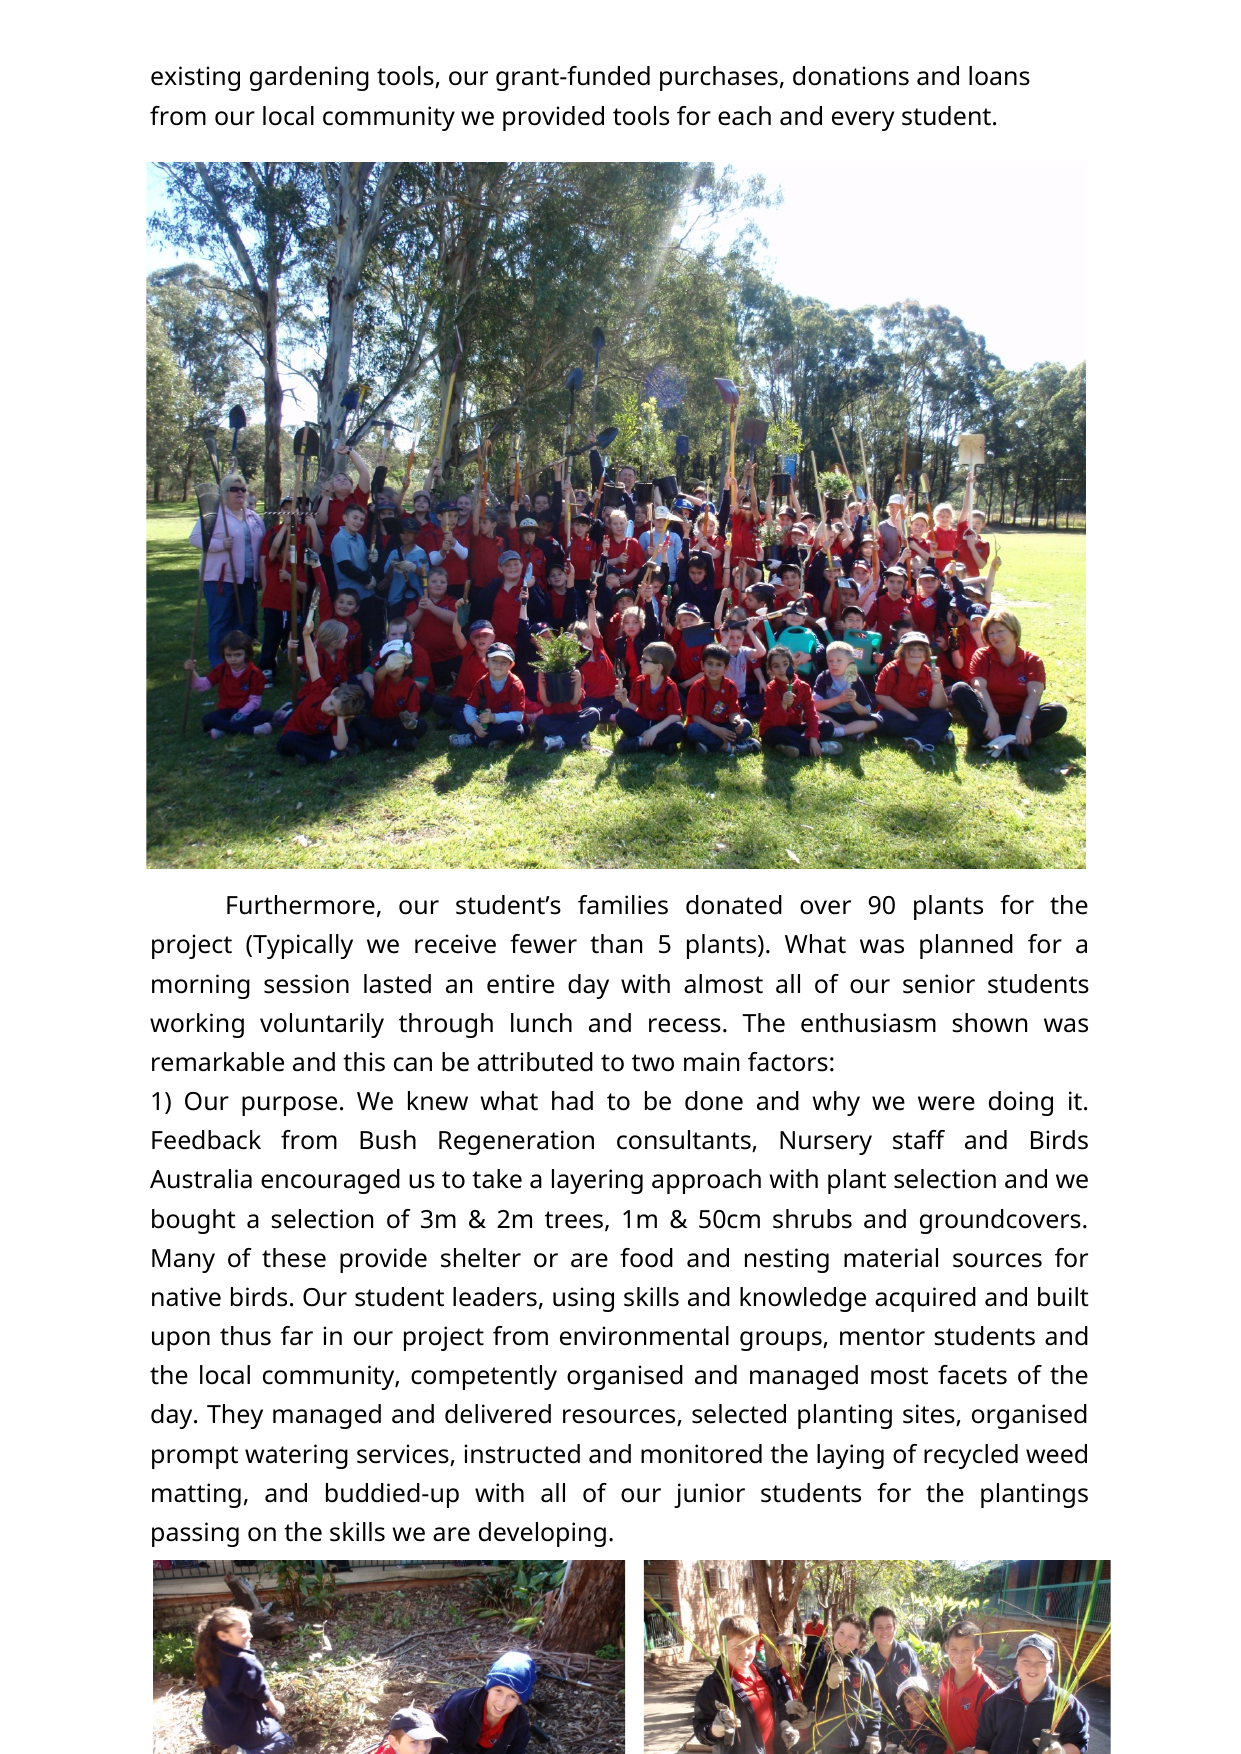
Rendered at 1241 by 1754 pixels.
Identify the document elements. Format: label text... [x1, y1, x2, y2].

text Furthermore, our student’s families donated over 90 plants for the project (Typically we receive fewer than 5 plants). What was planned for a morning session lasted an entire day with almost all of our senior students working voluntarily through lunch and recess. The enthusiasm shown was remarkable and this can be attributed to two main factors: [150, 888, 1090, 1079]
picture [146, 162, 1086, 869]
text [150, 59, 1090, 132]
list 1) Our purpose. We knew what had to be done and why we were doing it. Feedback from Bush Regeneration consultants, Nursery staff and Birds Australia encouraged us to take a layering approach with plant selection and we bought a selection of 3m & 2m trees, 1m & 50cm shrubs and groundcovers. Many of these provide shelter or are food and nesting material sources for native birds. Our student leaders, using skills and knowledge acquired and built upon thus far in our project from environmental groups, mentor students and the local community, competently organised and managed most facets of the day. They managed and delivered resources, selected planting sites, organised prompt watering services, instructed and monitored the laying of recycled weed matting, and buddied-up with all of our junior students for the plantings passing on the skills we are developing. [150, 1084, 1090, 1549]
picture [643, 1560, 1111, 1754]
picture [153, 1560, 626, 1754]
